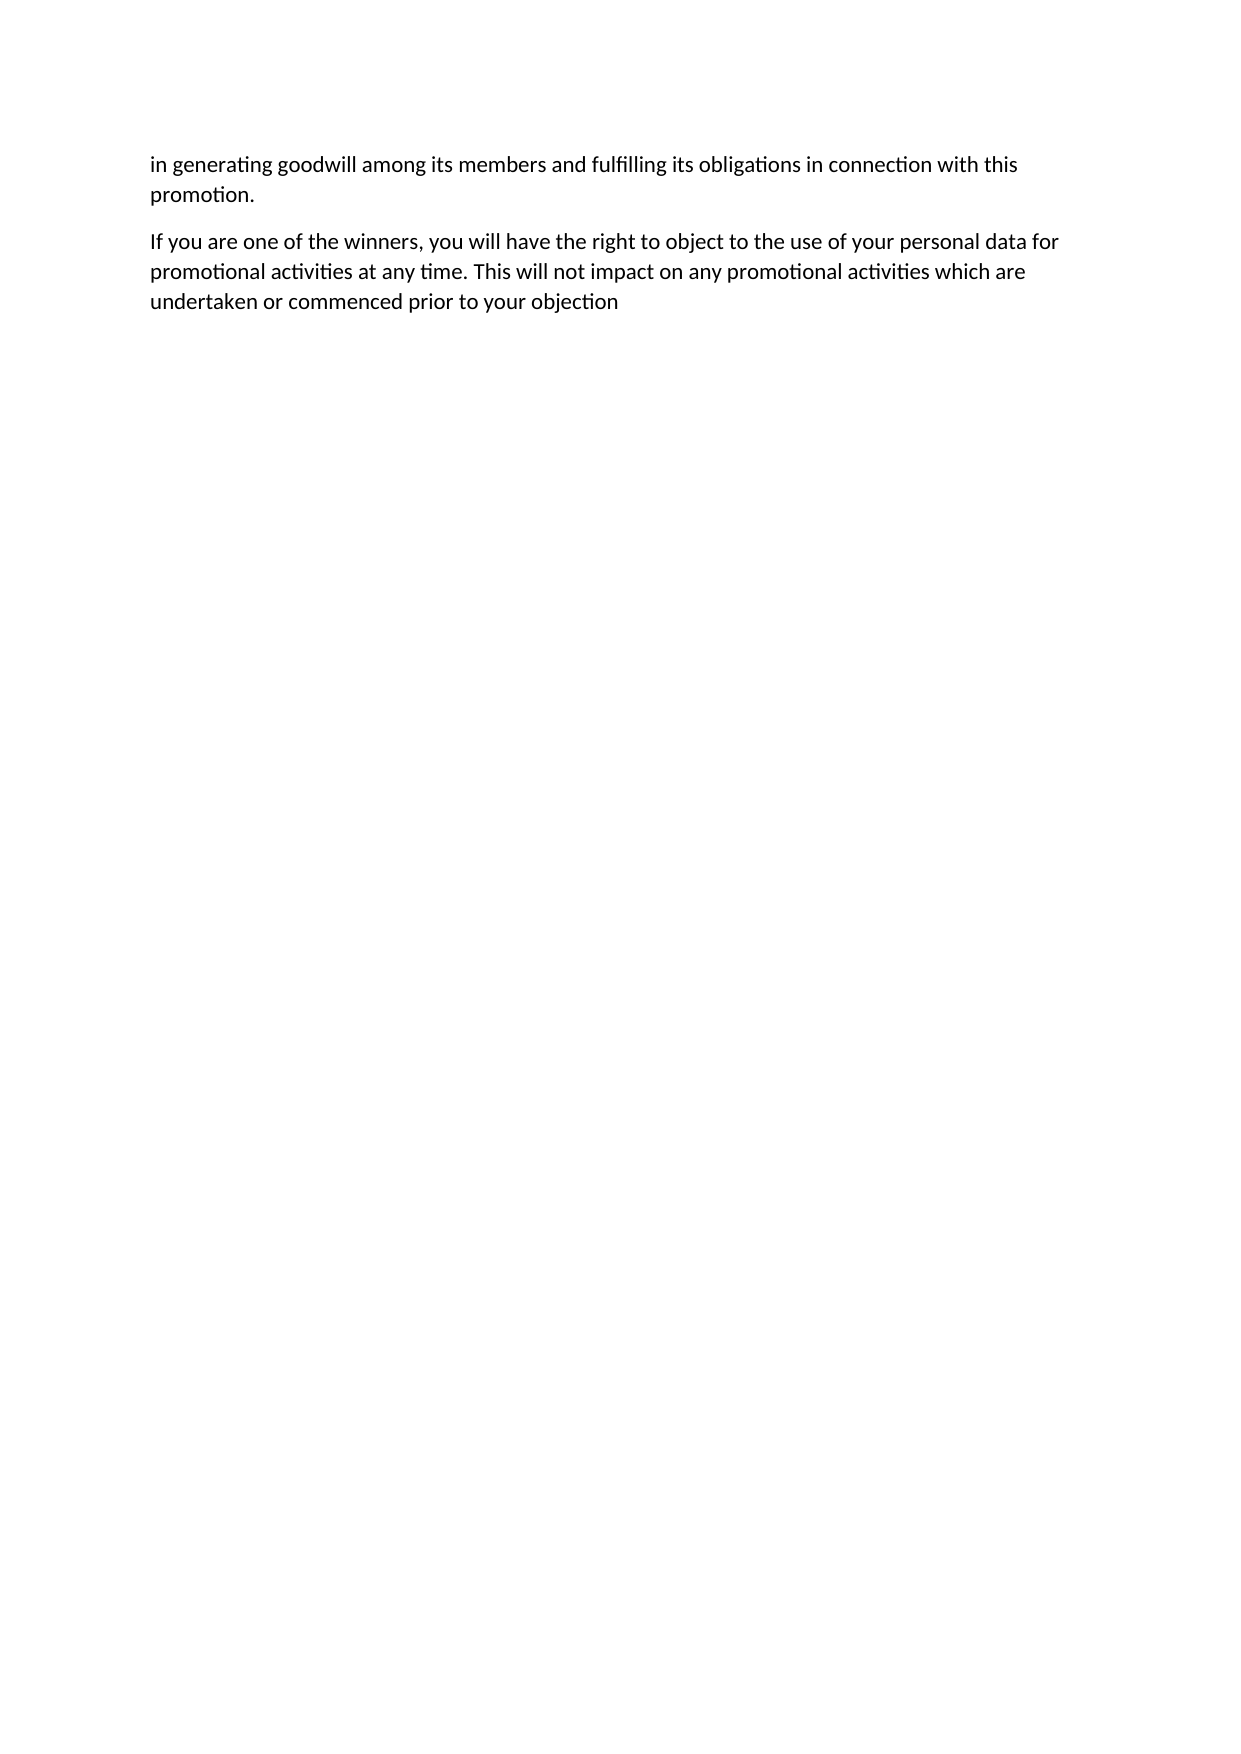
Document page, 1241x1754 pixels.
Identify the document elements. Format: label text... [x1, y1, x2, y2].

text If you are one of the winners, you will have the right to object to the use of your personal data for promotional activities at any time. This will not impact on any promotional activities which are undertaken or commenced prior to your objection [150, 227, 1090, 316]
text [150, 150, 1090, 208]
